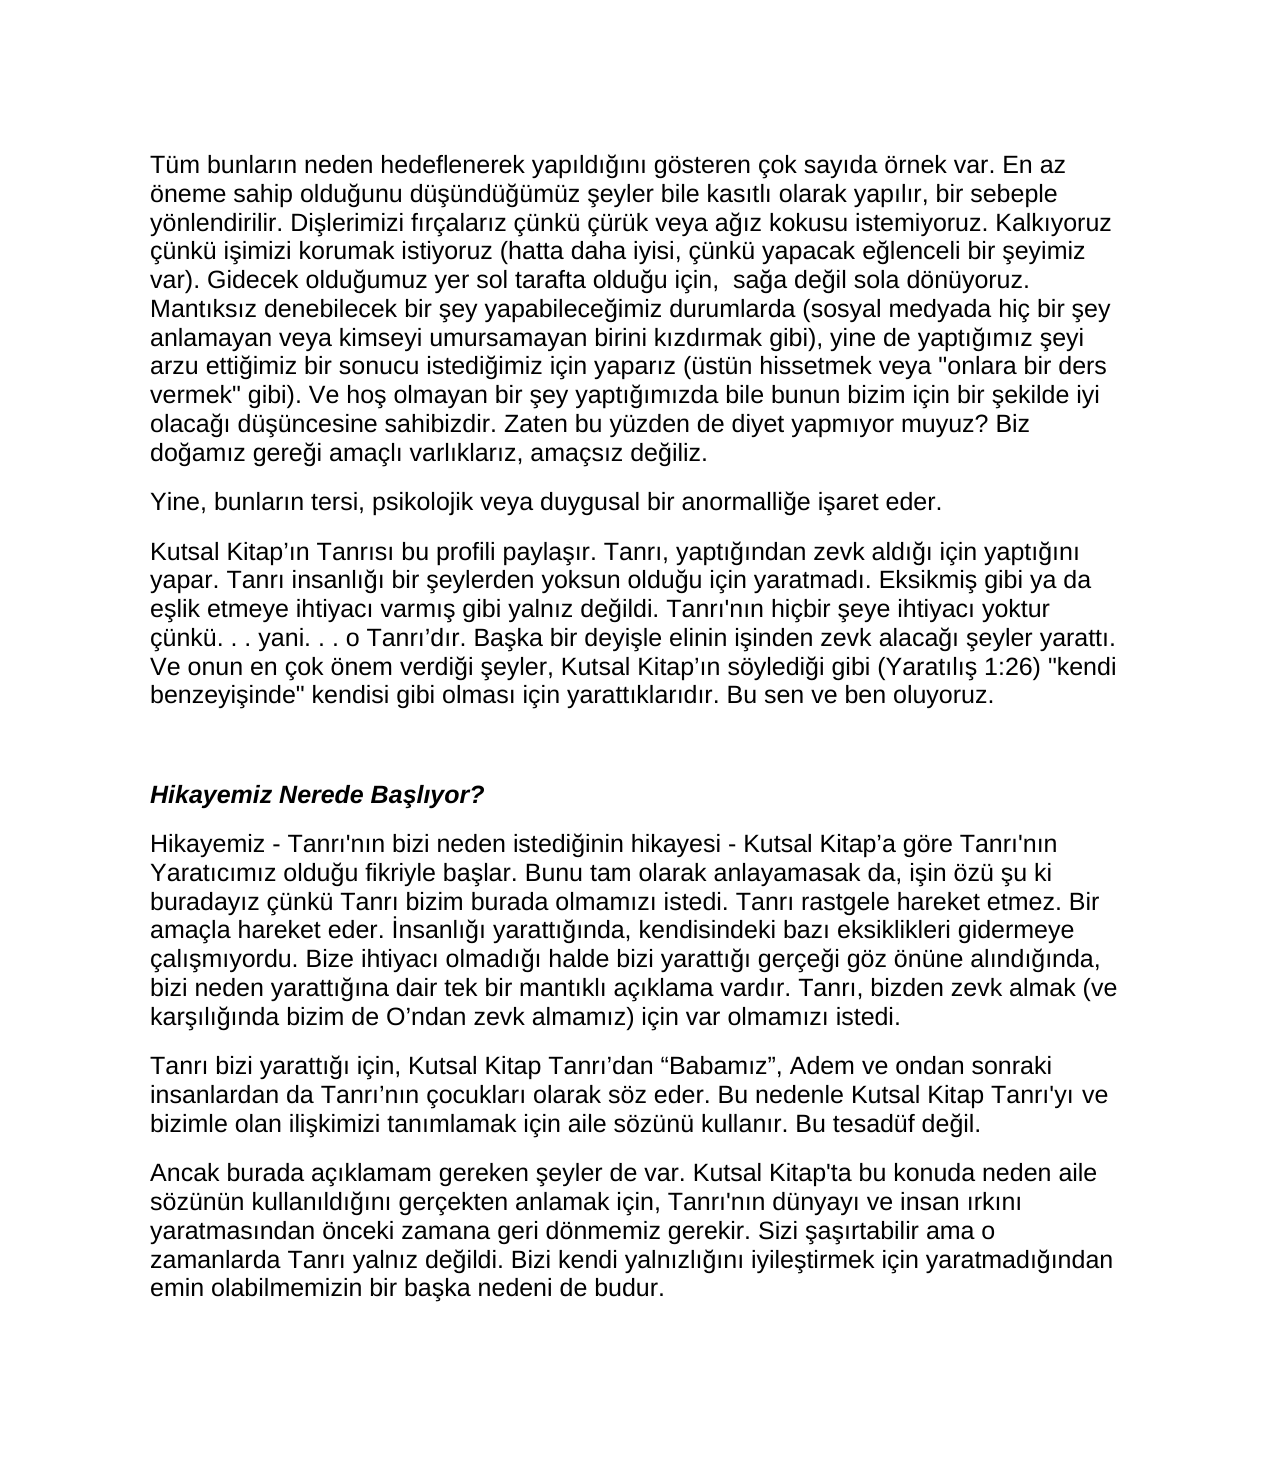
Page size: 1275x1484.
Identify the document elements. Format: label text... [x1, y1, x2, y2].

text Hikayemiz Nerede Başlıyor? [150, 779, 1125, 808]
text Tanrı bizi yarattığı için, Kutsal Kitap Tanrı’dan “Babamız”, Adem ve ondan sonraki insanlardan da Tanrı’nın çocukları olarak söz eder. Bu nedenle Kutsal Kitap Tanrı'yı ​​ve bizimle olan ilişkimizi tanımlamak için aile sözünü kullanır. Bu tesadüf değil. [150, 1051, 1125, 1137]
text Kutsal Kitap’ın Tanrısı bu profili paylaşır. Tanrı, yaptığından zevk aldığı için yaptığını yapar. Tanrı insanlığı bir şeylerden yoksun olduğu için yaratmadı. Eksikmiş gibi ya da eşlik etmeye ihtiyacı varmış gibi yalnız değildi. Tanrı'nın hiçbir şeye ihtiyacı yoktur çünkü. . . yani. . . o Tanrı’dır. Başka bir deyişle elinin işinden zevk alacağı şeyler yarattı. Ve onun en çok önem verdiği şeyler, Kutsal Kitap’ın söylediği gibi (Yaratılış 1:26) "kendi benzeyişinde" kendisi gibi olması için yarattıklarıdır. Bu sen ve ben oluyoruz. [150, 537, 1125, 709]
text Tüm bunların neden hedeflenerek yapıldığını gösteren çok sayıda örnek var. En az öneme sahip olduğunu düşündüğümüz şeyler bile kasıtlı olarak yapılır, bir sebeple yönlendirilir. Dişlerimizi fırçalarız çünkü çürük veya ağız kokusu istemiyoruz. Kalkıyoruz çünkü işimizi korumak istiyoruz (hatta daha iyisi, çünkü yapacak eğlenceli bir şeyimiz var). Gidecek olduğumuz yer sol tarafta olduğu için, sağa değil sola dönüyoruz. Mantıksız denebilecek bir şey yapabileceğimiz durumlarda (sosyal medyada hiç bir şey anlamayan veya kimseyi umursamayan birini kızdırmak gibi), yine de yaptığımız şeyi arzu ettiğimiz bir sonucu istediğimiz için yaparız (üstün hissetmek veya "onlara bir ders vermek" gibi). Ve hoş olmayan bir şey yaptığımızda bile bunun bizim için bir şekilde iyi olacağı düşüncesine sahibizdir. Zaten bu yüzden de diyet yapmıyor muyuz? Biz doğamız gereği amaçlı varlıklarız, amaçsız değiliz. [150, 150, 1125, 466]
text Ancak burada açıklamam gereken şeyler de var. Kutsal Kitap'ta bu konuda neden aile sözünün kullanıldığını gerçekten anlamak için, Tanrı'nın dünyayı ve insan ırkını yaratmasından önceki zamana geri dönmemiz gerekir. Sizi şaşırtabilir ama o zamanlarda Tanrı yalnız değildi. Bizi kendi yalnızlığını iyileştirmek için yaratmadığından emin olabilmemizin bir başka nedeni de budur. [150, 1158, 1125, 1302]
text Hikayemiz - Tanrı'nın bizi neden istediğinin hikayesi - Kutsal Kitap’a göre Tanrı'nın Yaratıcımız olduğu fikriyle başlar. Bunu tam olarak anlayamasak da, işin özü şu ki buradayız çünkü Tanrı bizim burada olmamızı istedi. Tanrı rastgele hareket etmez. Bir amaçla hareket eder. İnsanlığı yarattığında, kendisindeki bazı eksiklikleri gidermeye çalışmıyordu. Bize ihtiyacı olmadığı halde bizi yarattığı gerçeği göz önüne alındığında, bizi neden yarattığına dair tek bir mantıklı açıklama vardır. Tanrı, bizden zevk almak (ve karşılığında bizim de O’ndan zevk almamız) için var olmamızı istedi. [150, 829, 1125, 1030]
text Yine, bunların tersi, psikolojik veya duygusal bir anormalliğe işaret eder. [150, 487, 1125, 516]
